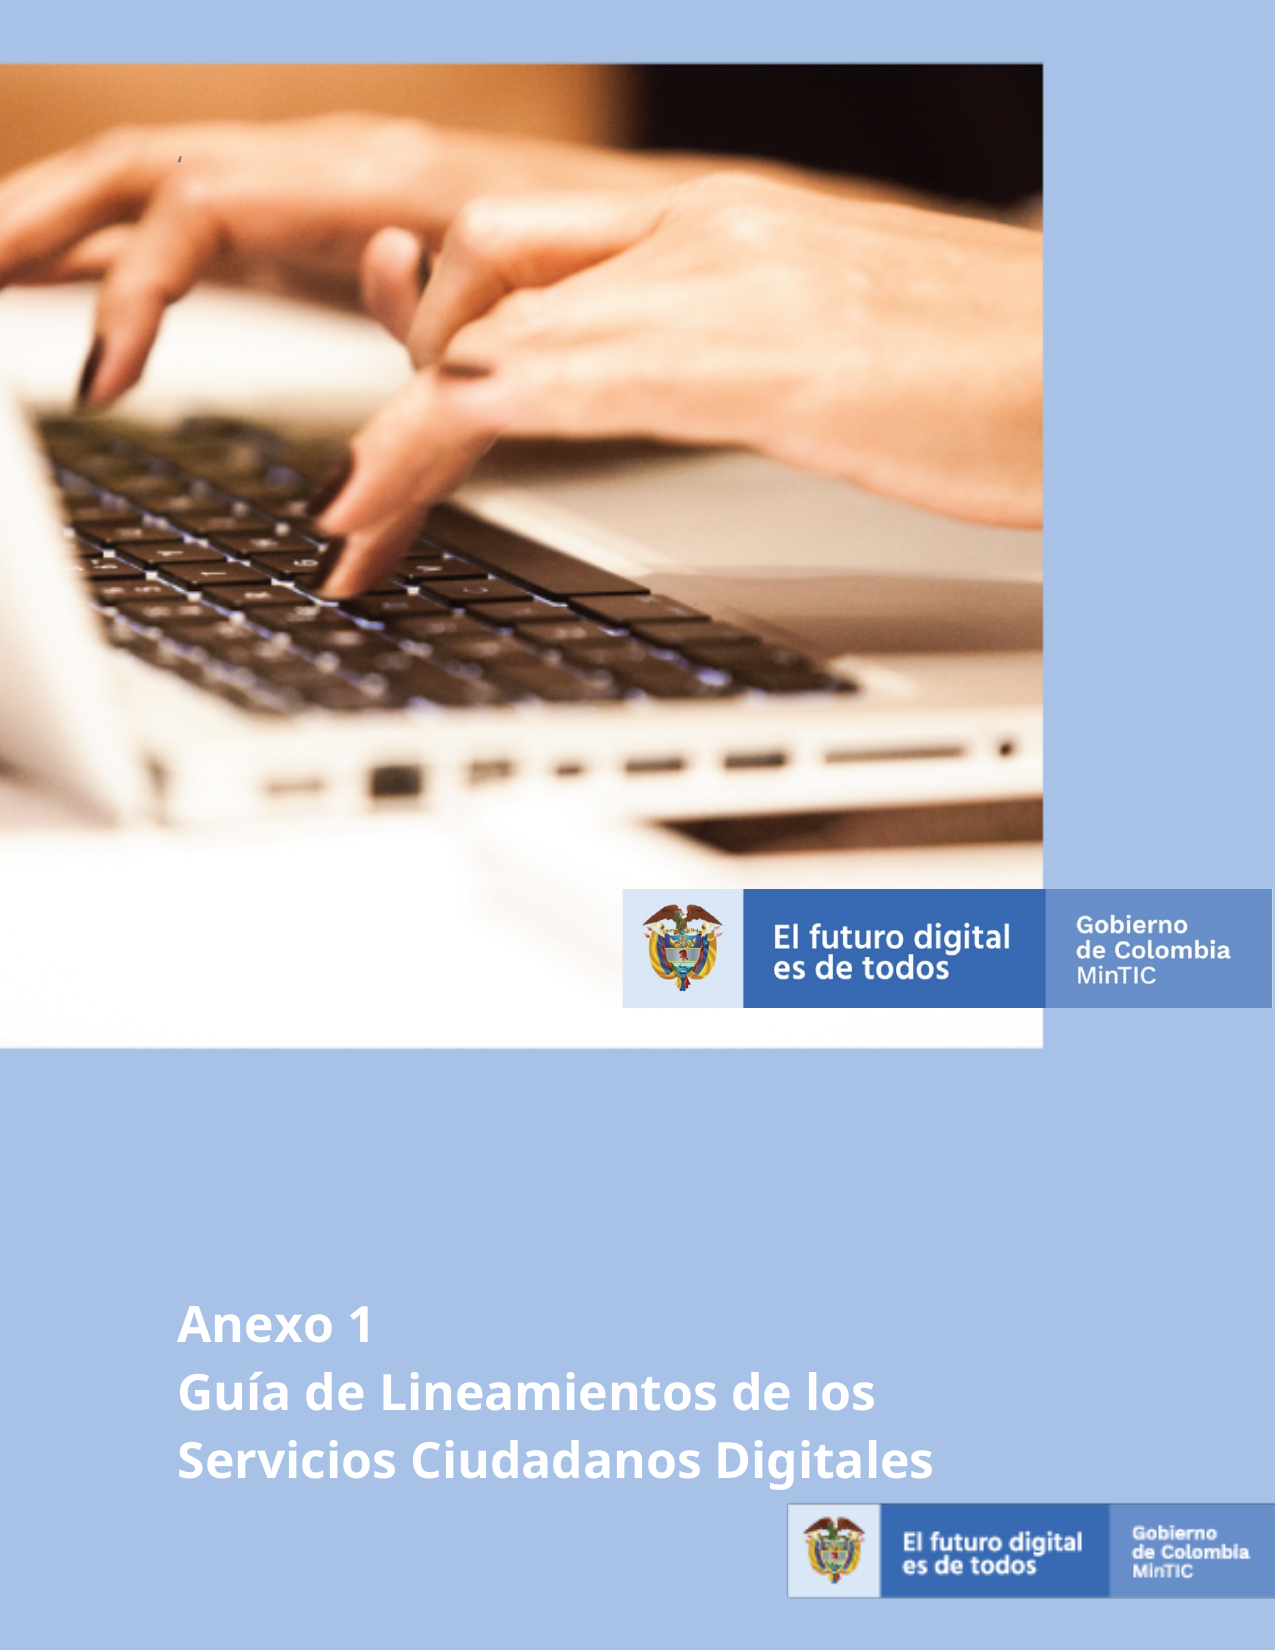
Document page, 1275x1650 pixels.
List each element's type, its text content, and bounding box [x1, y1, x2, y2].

text Servicios Ciudadanos Digitales [177, 1425, 1098, 1493]
text ‘ [177, 148, 1098, 182]
picture [0, 0, 1275, 1650]
text Anexo 1 [177, 1289, 1098, 1357]
text Guía de Lineamientos de los [177, 1357, 1098, 1425]
